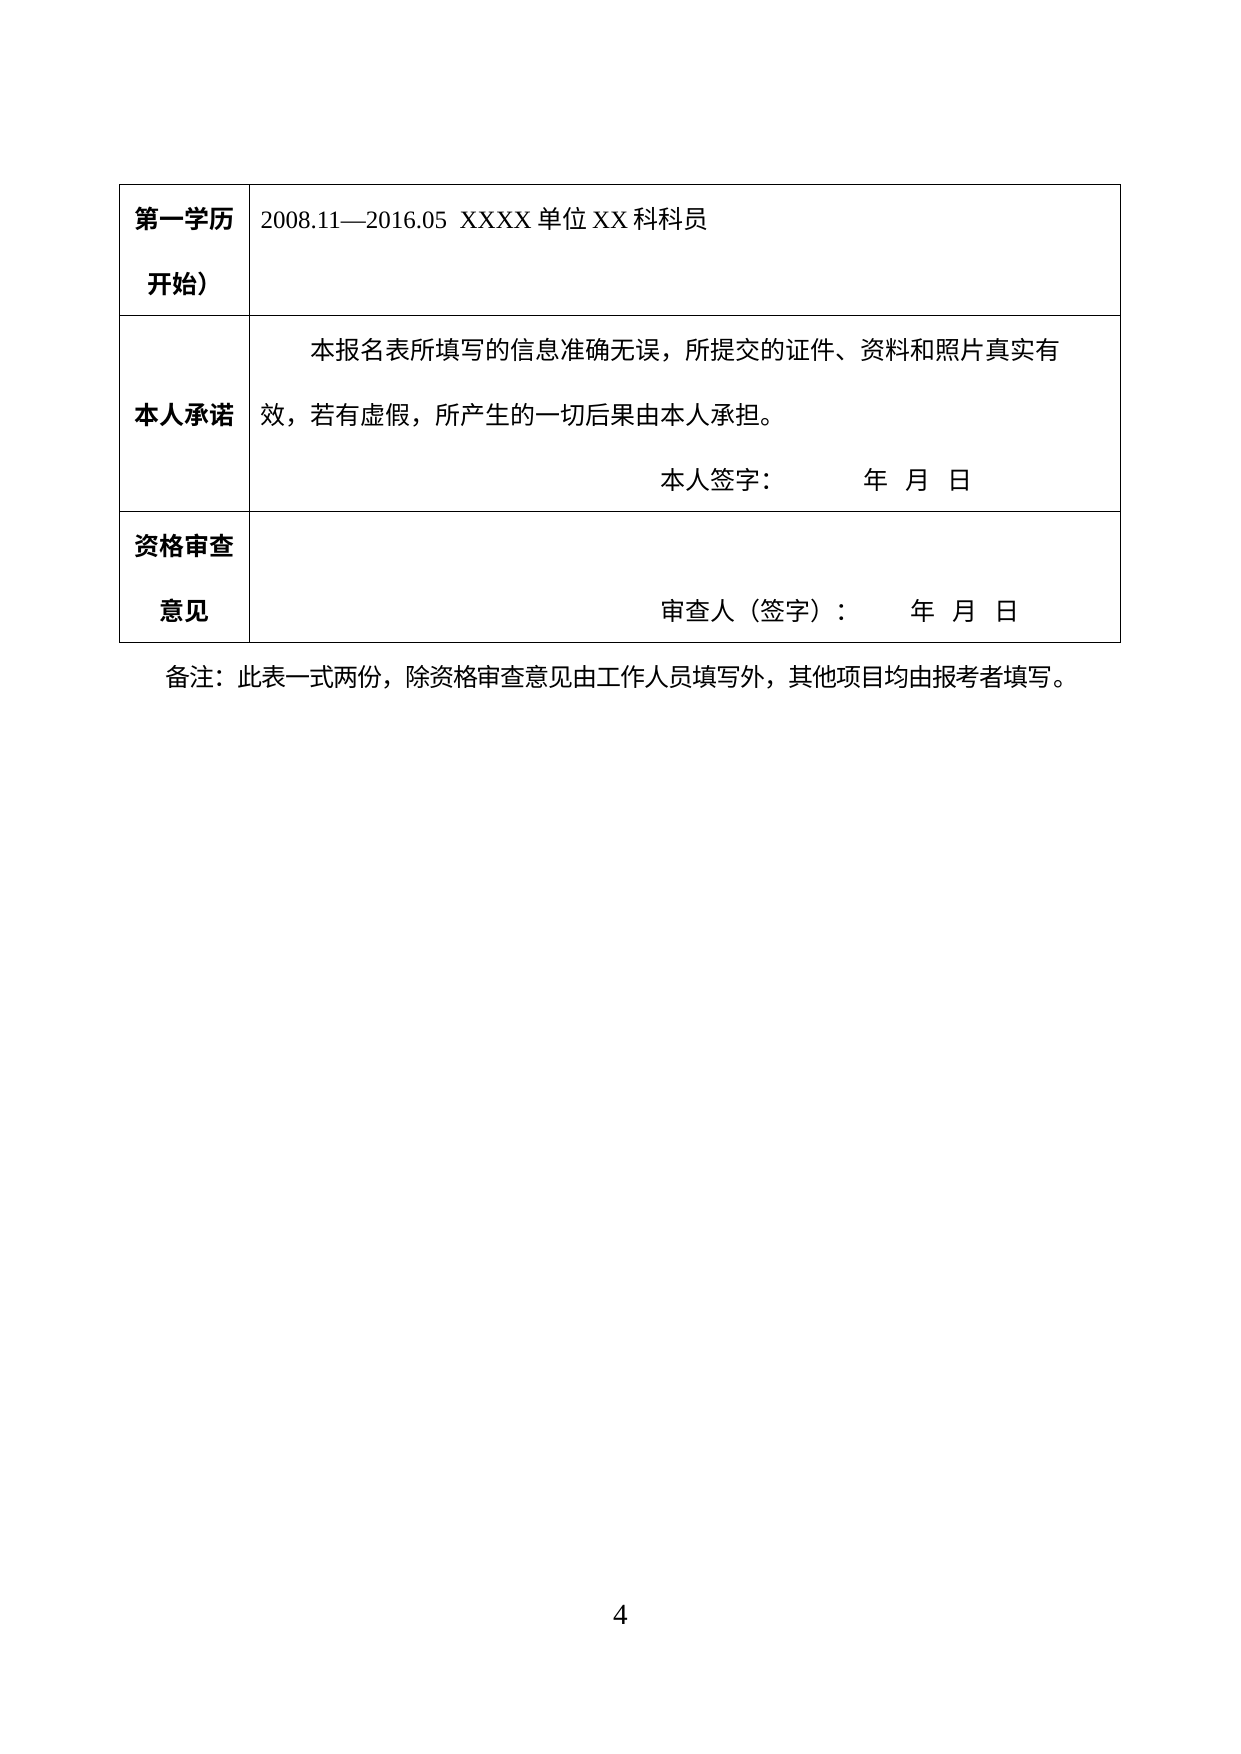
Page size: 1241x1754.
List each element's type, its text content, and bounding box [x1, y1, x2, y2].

table_cell 审查人（签字）： 年 月 日 [250, 512, 1120, 642]
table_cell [250, 185, 1120, 315]
table_cell 本人承诺 [120, 316, 249, 511]
text 备注：此表一式两份，除资格审查意见由工作人员填写外，其他项目均由报考者填写。 [165, 643, 1075, 708]
table_cell 本报名表所填写的信息准确无误，所提交的证件、资料和照片真实有效，若有虚假，所产生的一切后果由本人承担。 本人签字： 年 月 日 [250, 316, 1120, 511]
table_cell 学习工作简历（从第一学历开始） [120, 185, 249, 315]
table_cell 资格审查意见 [120, 512, 249, 642]
